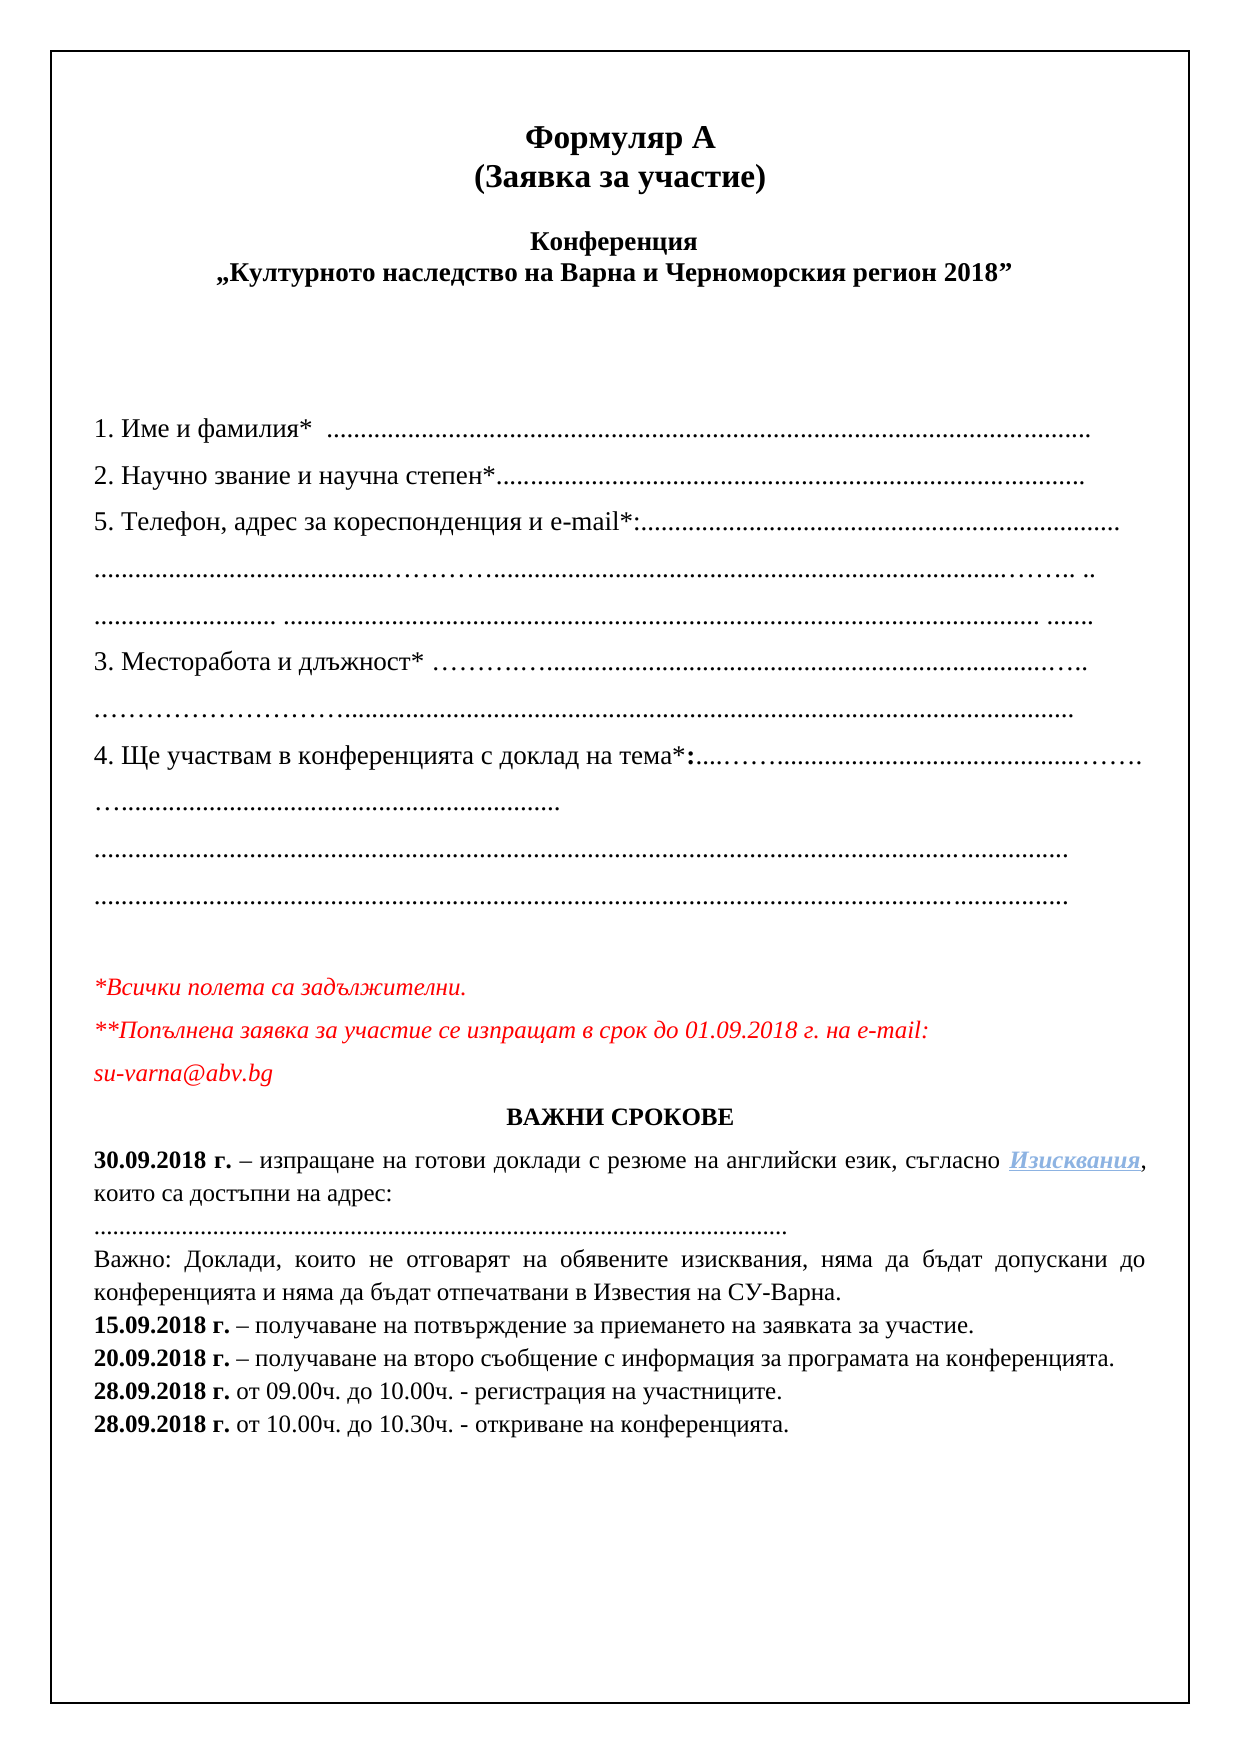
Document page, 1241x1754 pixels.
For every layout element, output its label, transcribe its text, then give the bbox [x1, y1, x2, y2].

text 30.09.2018 г. – изпращане на готови доклади с резюме на английски език, съгласно Изисквания, които са достъпни на адрес: [94, 1145, 1147, 1206]
text 15.09.2018 г. – получаване на потвърждение за приемането на заявката за участие. [94, 1310, 1147, 1338]
text ВАЖНИ СРОКОВЕ [94, 1102, 1147, 1130]
text ............................................................................................................... [94, 1211, 1147, 1239]
text Формуляр А [94, 117, 1147, 156]
text 3. Месторабота и длъжност* ……….…..........................................................................….. [94, 646, 1147, 677]
text ........................... ................................................................................................................ ....... [94, 599, 1147, 630]
text 4. Ще участвам в конференцията с доклад на тема*:....…….............................................…….…................................................................. [94, 739, 1147, 817]
text (Заявка за участие) [94, 156, 1147, 194]
text Конференция [81, 225, 1147, 256]
text „Културното наследство на Варна и Черноморския регион 2018” [81, 256, 1147, 288]
text **Попълнена заявка за участие се изпращат в срок до 01.09.2018 г. на e-mail: [94, 1015, 1147, 1044]
text 5. Телефон, адрес за кореспонденция и e-mail*:....................................................................... [94, 506, 1147, 537]
text ...........................................…………............................................................................…….. .. [94, 552, 1147, 583]
text 1. Име и фамилия* ................................................................................................................. [94, 412, 1147, 443]
text su-varna@abv.bg [94, 1058, 1147, 1087]
text 2. Научно звание и научна степен*....................................................................................... [94, 459, 1147, 490]
text 20.09.2018 г. – получаване на второ съобщение с информация за програмата на конференцията. [94, 1343, 1147, 1372]
text Важно: Доклади, които не отговарят на обявените изисквания, няма да бъдат допускани до конференцията и няма да бъдат отпечатвани в Известия на СУ-Варна. [94, 1244, 1147, 1306]
text ................................................................................................................................................ [94, 832, 1147, 863]
text 28.09.2018 г. от 10.00ч. до 10.30ч. - откриване на конференцията. [94, 1409, 1147, 1438]
text .………………………............................................................................................................ [94, 692, 1147, 723]
text ................................................................................................................................................ [94, 879, 1147, 910]
text *Всички полета са задължителни. [94, 972, 1147, 1001]
text 28.09.2018 г. от 09.00ч. до 10.00ч. - регистрация на участниците. [94, 1376, 1147, 1404]
